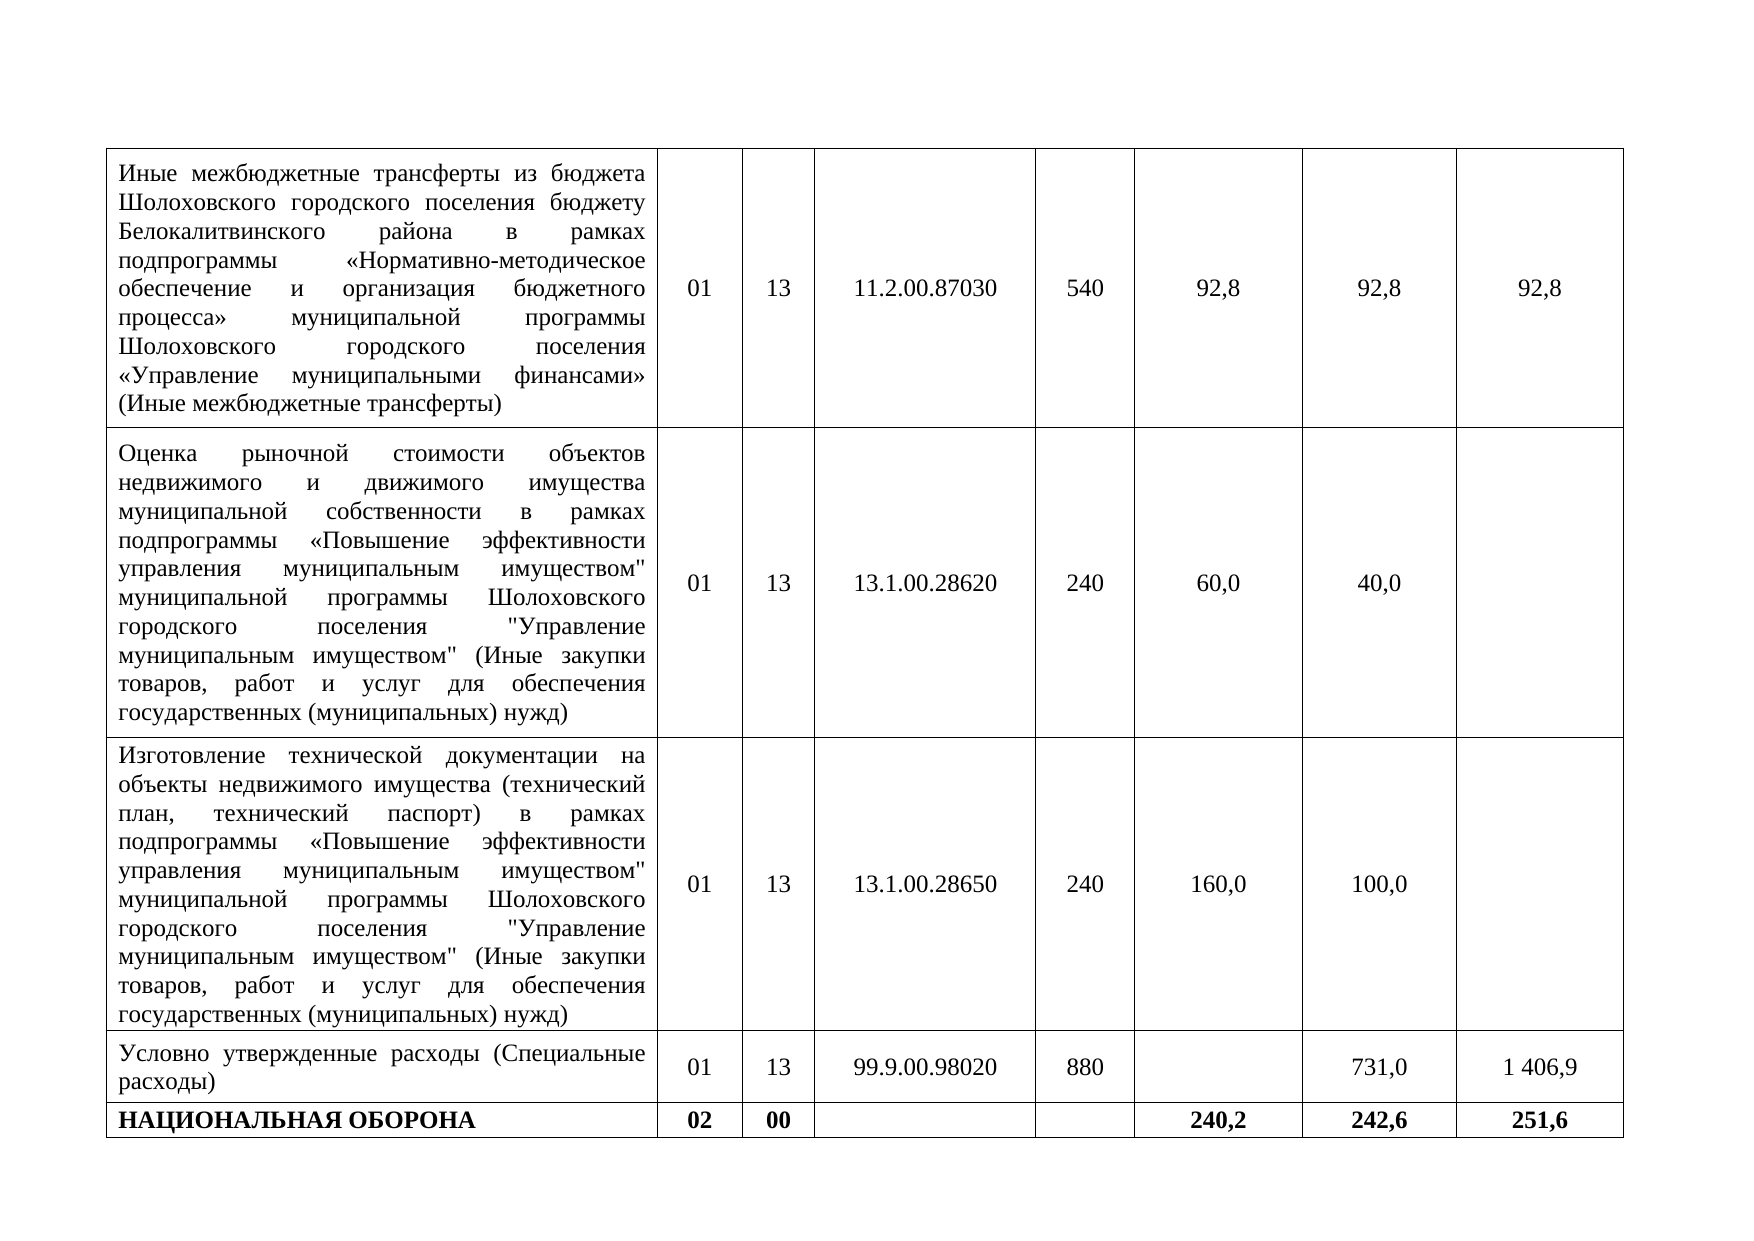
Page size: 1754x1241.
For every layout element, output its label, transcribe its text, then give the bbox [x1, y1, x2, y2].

table_cell 13 [743, 428, 814, 737]
table_cell 02 [658, 1103, 742, 1137]
table_cell 240 [1036, 428, 1134, 737]
table_cell 40,0 [1303, 428, 1456, 737]
table_cell 1 406,9 [1457, 1031, 1623, 1102]
table_cell 92,8 [1457, 149, 1623, 427]
table_cell 92,8 [1135, 149, 1302, 427]
table_cell 731,0 [1303, 1031, 1456, 1102]
table_cell НАЦИОНАЛЬНАЯ ОБОРОНА [107, 1103, 657, 1137]
table_cell Оценка рыночной стоимости объектов недвижимого и движимого имущества муниципальной собственности в рамках подпрограммы «Повышение эффективности управления муниципальным имуществом" муниципальной программы Шолоховского городского поселения "Управление муниципальным имуществом" (Иные закупки товаров, работ и услуг для обеспечения государственных (муниципальных) нужд) [107, 428, 657, 737]
table_cell 240,2 [1135, 1103, 1302, 1137]
table_cell Условно утвержденные расходы (Специальные расходы) [107, 1031, 657, 1102]
table_cell 100,0 [1303, 738, 1456, 1030]
table_cell 540 [1036, 149, 1134, 427]
table_cell 13 [743, 149, 814, 427]
table_cell 13 [743, 738, 814, 1030]
table_cell 01 [658, 149, 742, 427]
table_cell 240 [1036, 738, 1134, 1030]
table_cell [1135, 1031, 1302, 1102]
table_cell 01 [658, 1031, 742, 1102]
table_cell Иные межбюджетные трансферты из бюджета Шолоховского городского поселения бюджету Белокалитвинского района в рамках подпрограммы «Нормативно-методическое обеспечение и организация бюджетного процесса» муниципальной программы Шолоховского городского поселения «Управление муниципальными финансами» (Иные межбюджетные трансферты) [107, 149, 657, 427]
table_cell 00 [743, 1103, 814, 1137]
table_cell 13.1.00.28620 [815, 428, 1035, 737]
table_cell 880 [1036, 1031, 1134, 1102]
table_cell 01 [658, 428, 742, 737]
table_cell 99.9.00.98020 [815, 1031, 1035, 1102]
table_cell 92,8 [1303, 149, 1456, 427]
table_cell 242,6 [1303, 1103, 1456, 1137]
table_cell [1036, 1103, 1134, 1137]
table_cell 13 [743, 1031, 814, 1102]
table_cell 11.2.00.87030 [815, 149, 1035, 427]
table_cell 13.1.00.28650 [815, 738, 1035, 1030]
table_cell 60,0 [1135, 428, 1302, 737]
table_cell 251,6 [1457, 1103, 1623, 1137]
table_cell [1457, 428, 1623, 737]
table_cell [1457, 738, 1623, 1030]
table_cell Изготовление технической документации на объекты недвижимого имущества (технический план, технический паспорт) в рамках подпрограммы «Повышение эффективности управления муниципальным имуществом" муниципальной программы Шолоховского городского поселения "Управление муниципальным имуществом" (Иные закупки товаров, работ и услуг для обеспечения государственных (муниципальных) нужд) [107, 738, 657, 1030]
table_cell 160,0 [1135, 738, 1302, 1030]
table_cell 01 [658, 738, 742, 1030]
table_cell [815, 1103, 1035, 1137]
